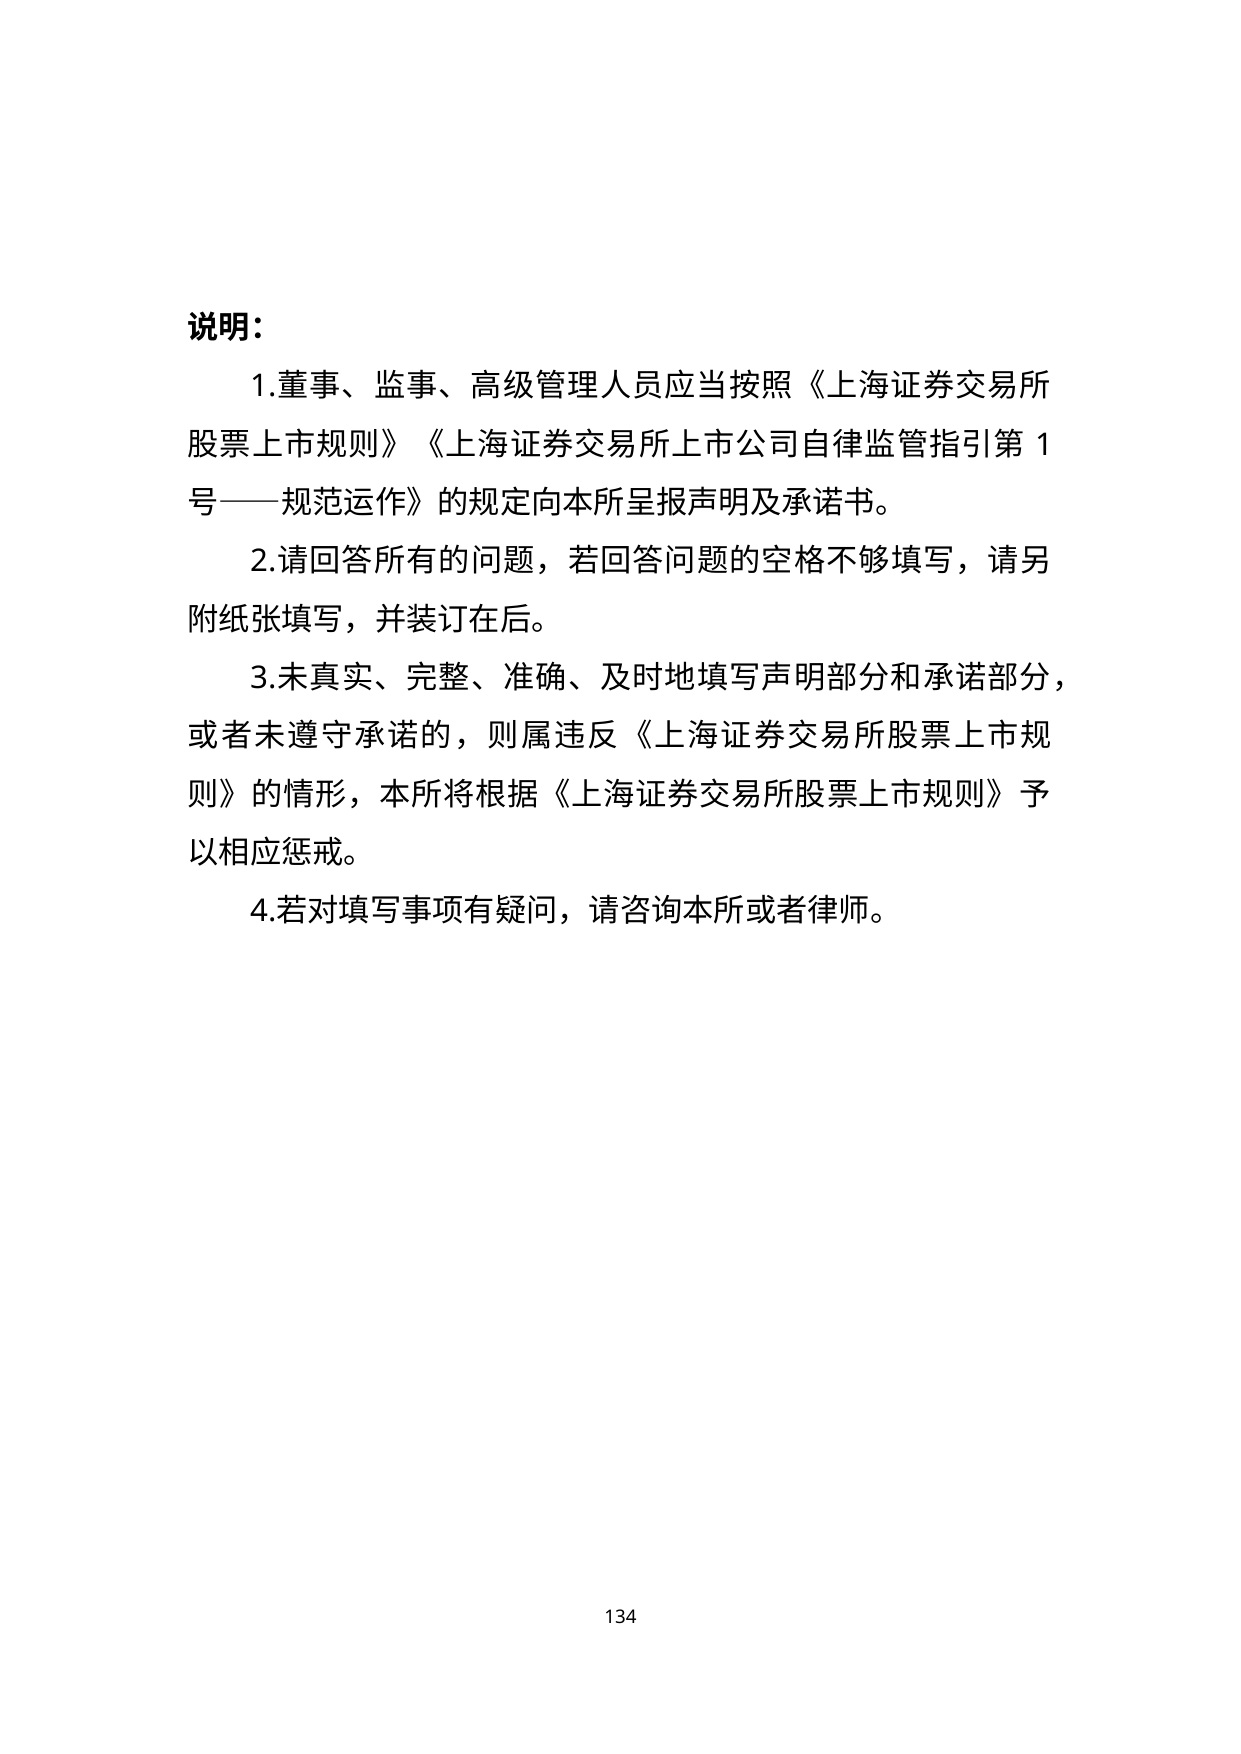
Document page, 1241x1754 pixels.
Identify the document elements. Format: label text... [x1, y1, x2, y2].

text 3.未真实、完整、准确、及时地填写声明部分和承诺部分，或者未遵守承诺的，则属违反《上海证券交易所股票上市规则》的情形，本所将根据《上海证券交易所股票上市规则》予以相应惩戒。 [187, 642, 1053, 875]
text 1.董事、监事、高级管理人员应当按照《上海证券交易所股票上市规则》《上海证券交易所上市公司自律监管指引第1号——规范运作》的规定向本所呈报声明及承诺书。 [187, 350, 1053, 525]
text 4.若对填写事项有疑问，请咨询本所或者律师。 [187, 875, 1053, 933]
text 2.请回答所有的问题，若回答问题的空格不够填写，请另附纸张填写，并装订在后。 [187, 525, 1053, 642]
text 说明： [187, 292, 1053, 350]
